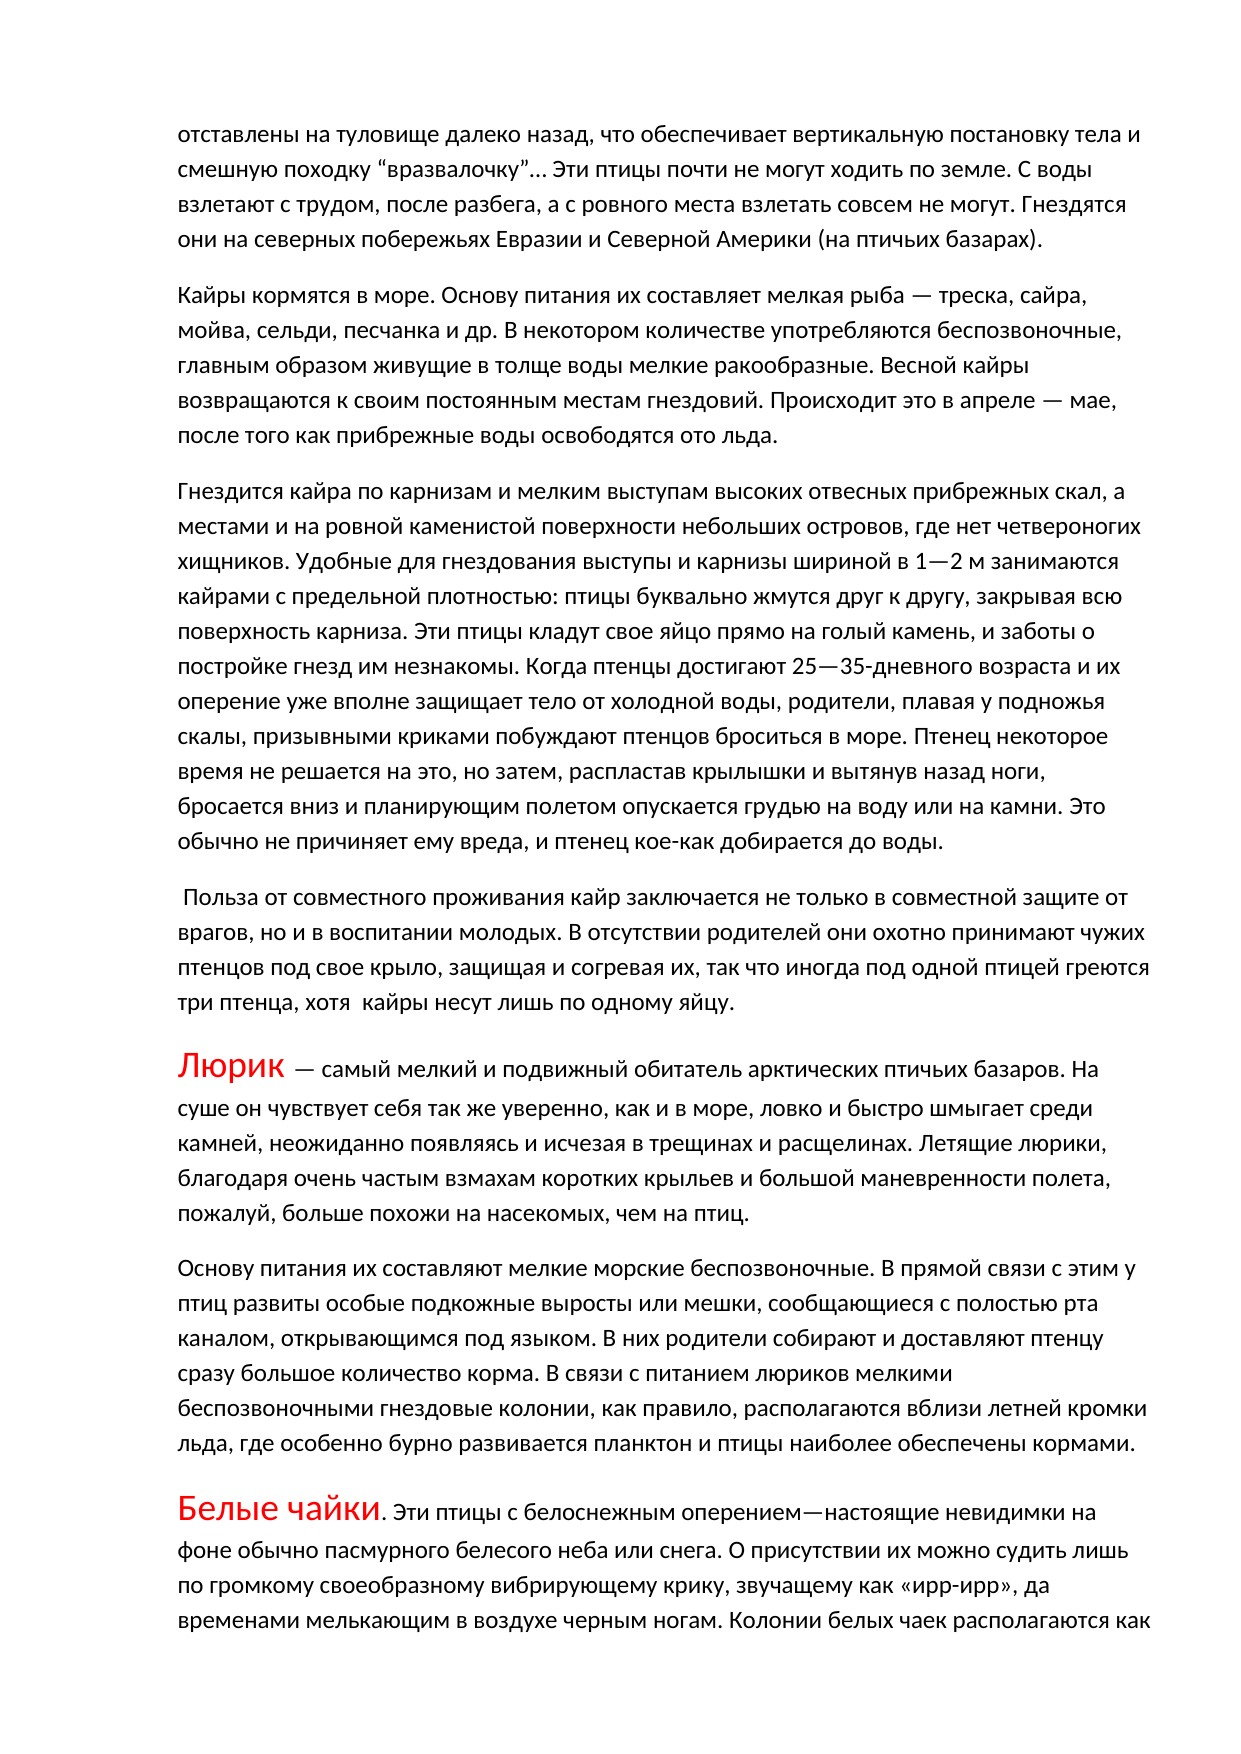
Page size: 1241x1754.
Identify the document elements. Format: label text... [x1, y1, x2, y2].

text Кайры кормятся в море. Основу питания их составляет мелкая рыба — треска, сайра, мойва, сельди, песчанка и др. В некотором количестве употребляются беспозвоночные, главным образом живущие в толще воды мелкие ракообразные. Весной кайры возвращаются к своим постоянным местам гнездовий. Происходит это в апреле — мае, после того как прибрежные воды освободятся ото льда. [177, 279, 1152, 449]
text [177, 118, 1152, 254]
text Основу питания их составляют мелкие морские беспозвоночные. В прямой связи с этим у птиц развиты особые подкожные выросты или мешки, сообщающиеся с полостью рта каналом, открывающимся под языком. В них родители собирают и доставляют птенцу сразу большое количество корма. В связи с питанием люриков мелкими беспозвоночными гнездовые колонии, как правило, располагаются вблизи летней кромки льда, где особенно бурно развивается планктон и птицы наиболее обеспечены кормами. [177, 1253, 1152, 1458]
text Люрик — самый мелкий и подвижный обитатель арктических птичьих базаров. На суше он чувствует себя так же уверенно, как и в море, ловко и быстро шмыгает среди камней, неожиданно появляясь и исчезая в трещинах и расщелинах. Летящие люрики, благодаря очень частым взмахам коротких крыльев и большой маневренности полета, пожалуй, больше похожи на насекомых, чем на птиц. [177, 1041, 1152, 1227]
text Гнездится кайра по карнизам и мелким выступам высоких отвесных прибрежных скал, а местами и на ровной каменистой поверхности небольших островов, где нет четвероногих хищников. Удобные для гнездования выступы и карнизы шириной в 1—2 м занимаются кайрами с предельной плотностью: птицы буквально жмутся друг к другу, закрывая всю поверхность карниза. Эти птицы кладут свое яйцо прямо на голый камень, и заботы о постройке гнезд им незнакомы. Когда птенцы достигают 25—35-дневного возраста и их оперение уже вполне защищает тело от холодной воды, родители, плавая у подножья скалы, призывными криками побуждают птенцов броситься в море. Птенец некоторое время не решается на это, но затем, распластав крылышки и вытянув назад ноги, бросается вниз и планирующим полетом опускается грудью на воду или на камни. Это обычно не причиняет ему вреда, и птенец кое-как добирается до воды. [177, 475, 1152, 855]
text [177, 1483, 1152, 1634]
text Польза от совместного проживания кайр заключается не только в совместной защите от врагов, но и в воспитании молодых. В отсутствии родителей они охотно принимают чужих птенцов под свое крыло, защищая и согревая их, так что иногда под одной птицей греются три птенца, хотя кайры несут лишь по одному яйцу. [177, 881, 1152, 1016]
